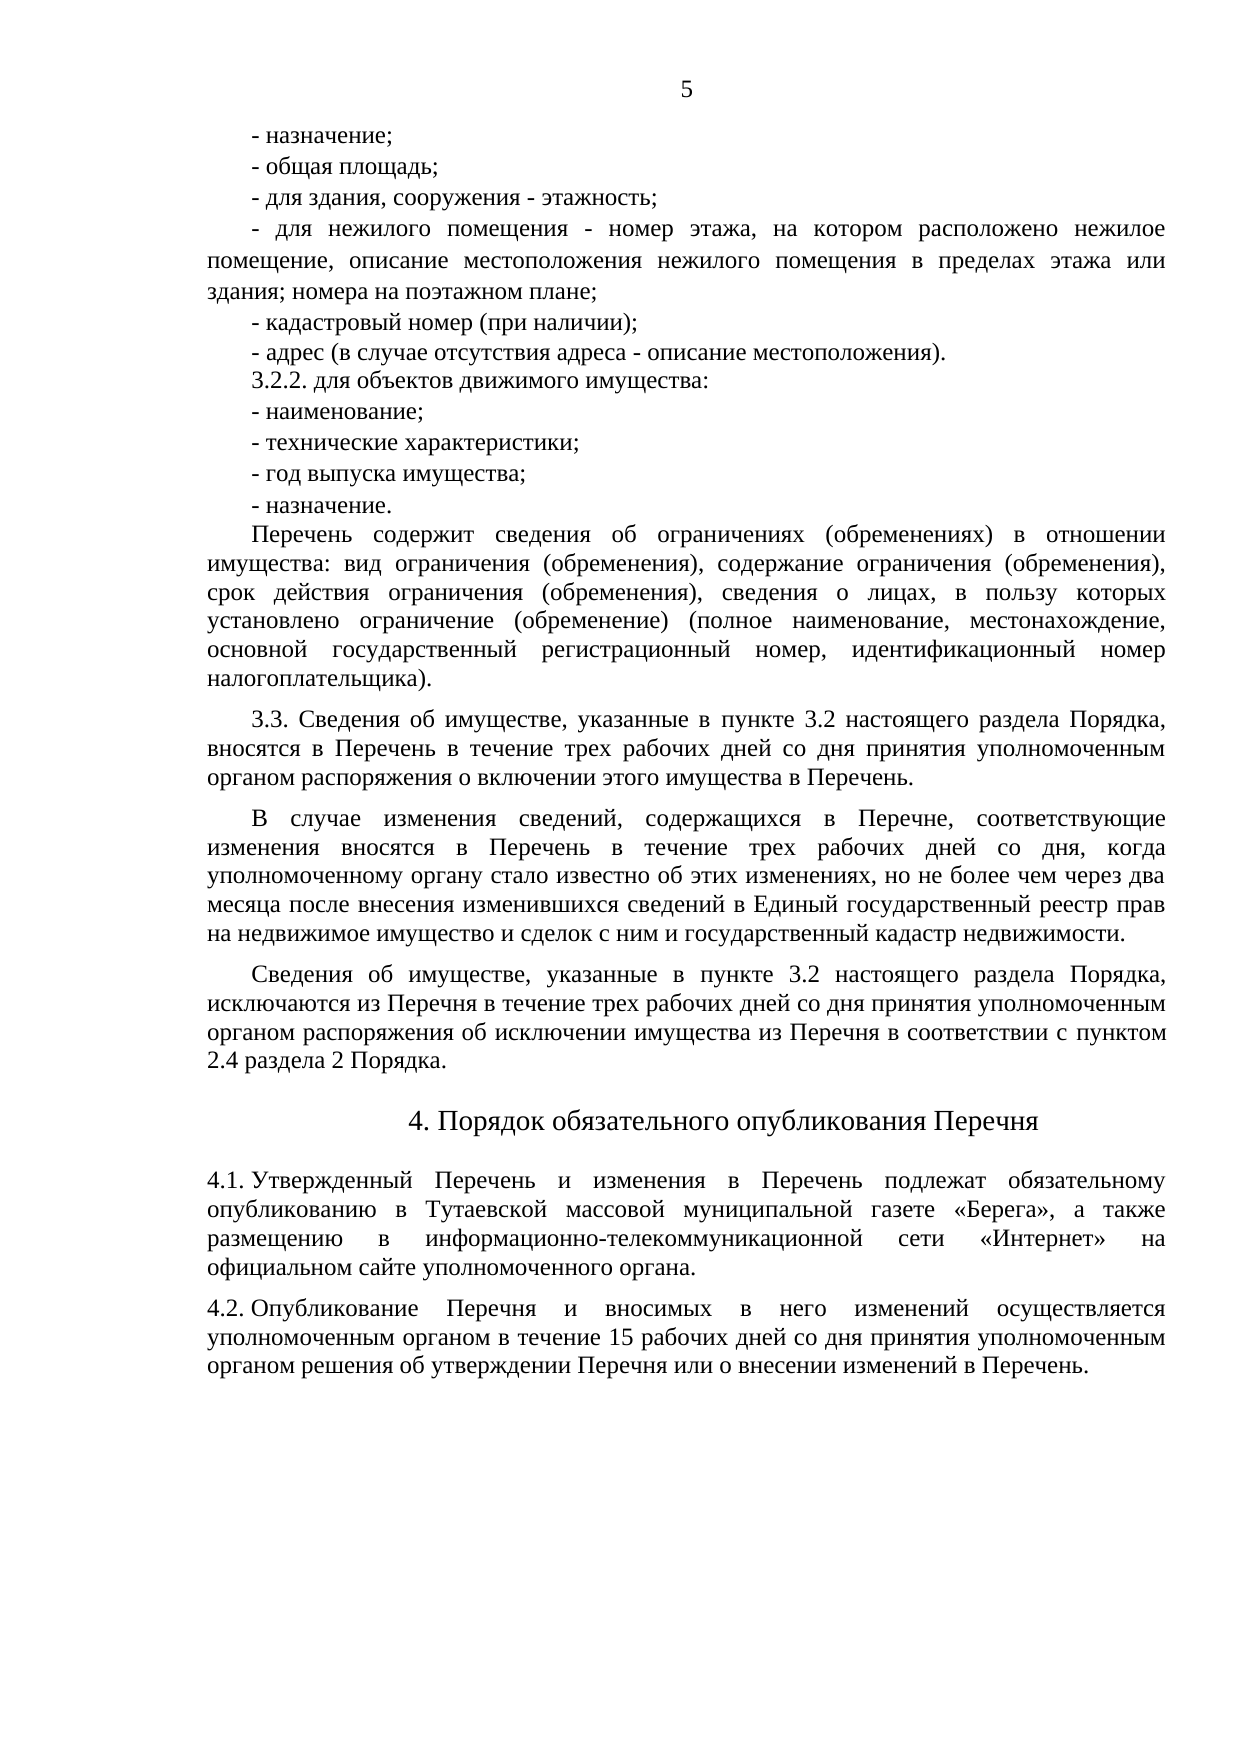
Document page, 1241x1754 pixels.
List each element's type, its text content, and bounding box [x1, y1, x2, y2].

text - для здания, сооружения - этажность; [207, 181, 1167, 212]
text 4.2. Опубликование Перечня и вносимых в него изменений осуществляется уполномоченным органом в течение 15 рабочих дней со дня принятия уполномоченным органом решения об утверждении Перечня или о внесении изменений в Перечень. [207, 1293, 1167, 1379]
text Сведения об имуществе, указанные в пункте 3.2 настоящего раздела Порядка, исключаются из Перечня в течение трех рабочих дней со дня принятия уполномоченным органом распоряжения об исключении имущества из Перечня в соответствии с пунктом 2.4 раздела 2 Порядка. [207, 959, 1167, 1074]
text - назначение; [207, 118, 1167, 149]
text 3.2.2. для объектов движимого имущества: [207, 366, 1167, 394]
list 4. Порядок обязательного опубликования Перечня [207, 1103, 1167, 1137]
text - наименование; [207, 394, 1167, 426]
text - для нежилого помещения - номер этажа, на котором расположено нежилое помещение, описание местоположения нежилого помещения в пределах этажа или здания; номера на поэтажном плане; [207, 212, 1167, 306]
text В случае изменения сведений, содержащихся в Перечне, соответствующие изменения вносятся в Перечень в течение трех рабочих дней со дня, когда уполномоченному органу стало известно об этих изменениях, но не более чем через два месяца после внесения изменившихся сведений в Единый государственный реестр прав на недвижимое имущество и сделок с ним и государственный кадастр недвижимости. [207, 803, 1167, 947]
text Перечень содержит сведения об ограничениях (обременениях) в отношении имущества: вид ограничения (обременения), содержание ограничения (обременения), срок действия ограничения (обременения), сведения о лицах, в пользу которых установлено ограничение (обременение) (полное наименование, местонахождение, основной государственный регистрационный номер, идентификационный номер налогоплательщика). [207, 519, 1167, 692]
text 3.3. Сведения об имуществе, указанные в пункте 3.2 настоящего раздела Порядка, вносятся в Перечень в течение трех рабочих дней со дня принятия уполномоченным органом распоряжения о включении этого имущества в Перечень. [207, 704, 1167, 791]
text - адрес (в случае отсутствия адреса - описание местоположения). [207, 337, 1167, 366]
text - общая площадь; [207, 149, 1167, 181]
text 4.1. Утвержденный Перечень и изменения в Перечень подлежат обязательному опубликованию в Тутаевской массовой муниципальной газете «Берега», а также размещению в информационно-телекоммуникационной сети «Интернет» на официальном сайте уполномоченного органа. [207, 1165, 1167, 1280]
text - технические характеристики; [207, 426, 1167, 457]
text - назначение. [207, 488, 1167, 519]
text - кадастровый номер (при наличии); [207, 306, 1167, 337]
text - год выпуска имущества; [207, 457, 1167, 488]
